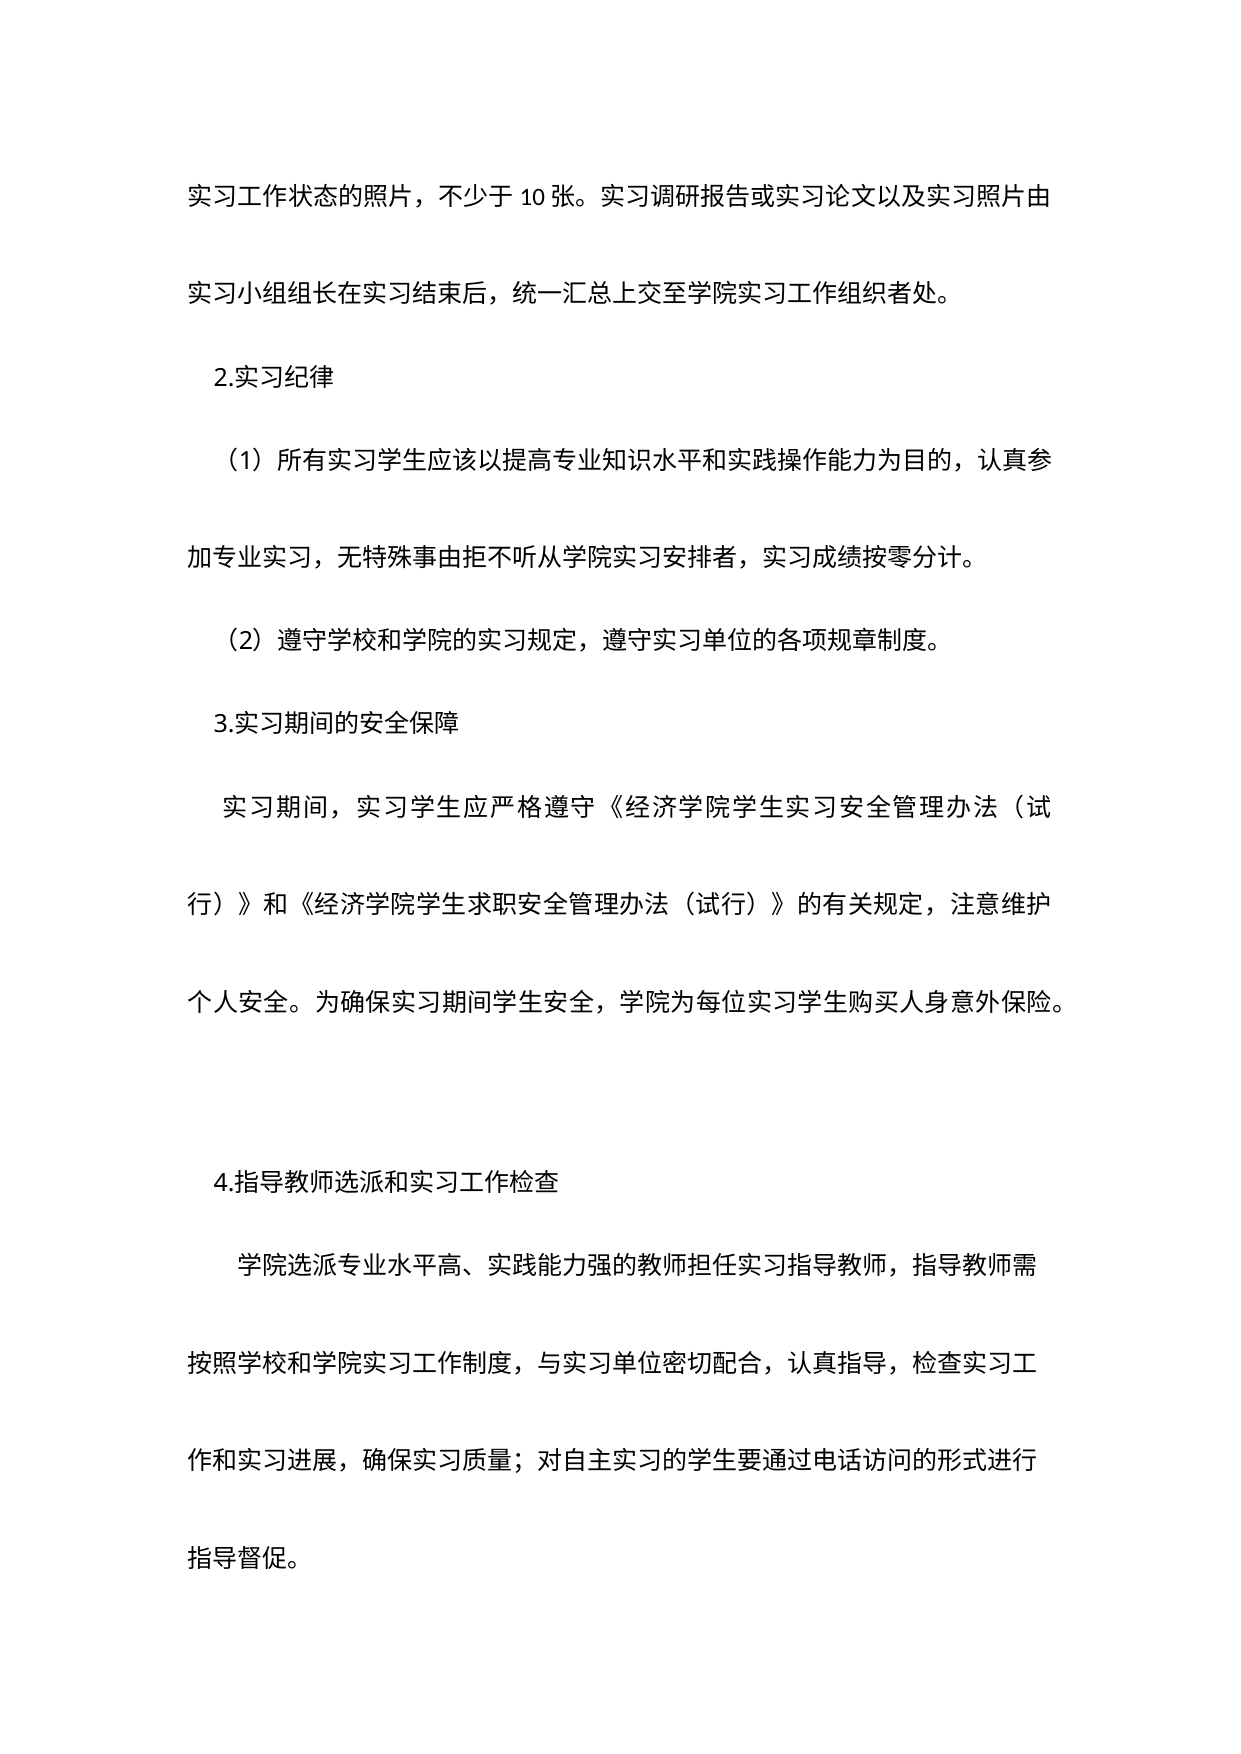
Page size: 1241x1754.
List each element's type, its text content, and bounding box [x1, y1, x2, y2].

text 4.指导教师选派和实习工作检查 [187, 1148, 1053, 1213]
text 实习期间，实习学生应严格遵守《经济学院学生实习安全管理办法（试行）》和《经济学院学生求职安全管理办法（试行）》的有关规定，注意维护个人安全。为确保实习期间学生安全，学院为每位实习学生购买人身意外保险。 [187, 773, 1053, 1130]
text （1）所有实习学生应该以提高专业知识水平和实践操作能力为目的，认真参加专业实习，无特殊事由拒不听从学院实习安排者，实习成绩按零分计。 [187, 426, 1053, 588]
text 2.实习纪律 [187, 343, 1053, 408]
text 3.实习期间的安全保障 [187, 689, 1053, 754]
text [187, 162, 1053, 324]
text 学院选派专业水平高、实践能力强的教师担任实习指导教师，指导教师需按照学校和学院实习工作制度，与实习单位密切配合，认真指导，检查实习工作和实习进展，确保实习质量；对自主实习的学生要通过电话访问的形式进行指导督促。 [187, 1231, 1053, 1589]
text （2）遵守学校和学院的实习规定，遵守实习单位的各项规章制度。 [187, 606, 1053, 671]
